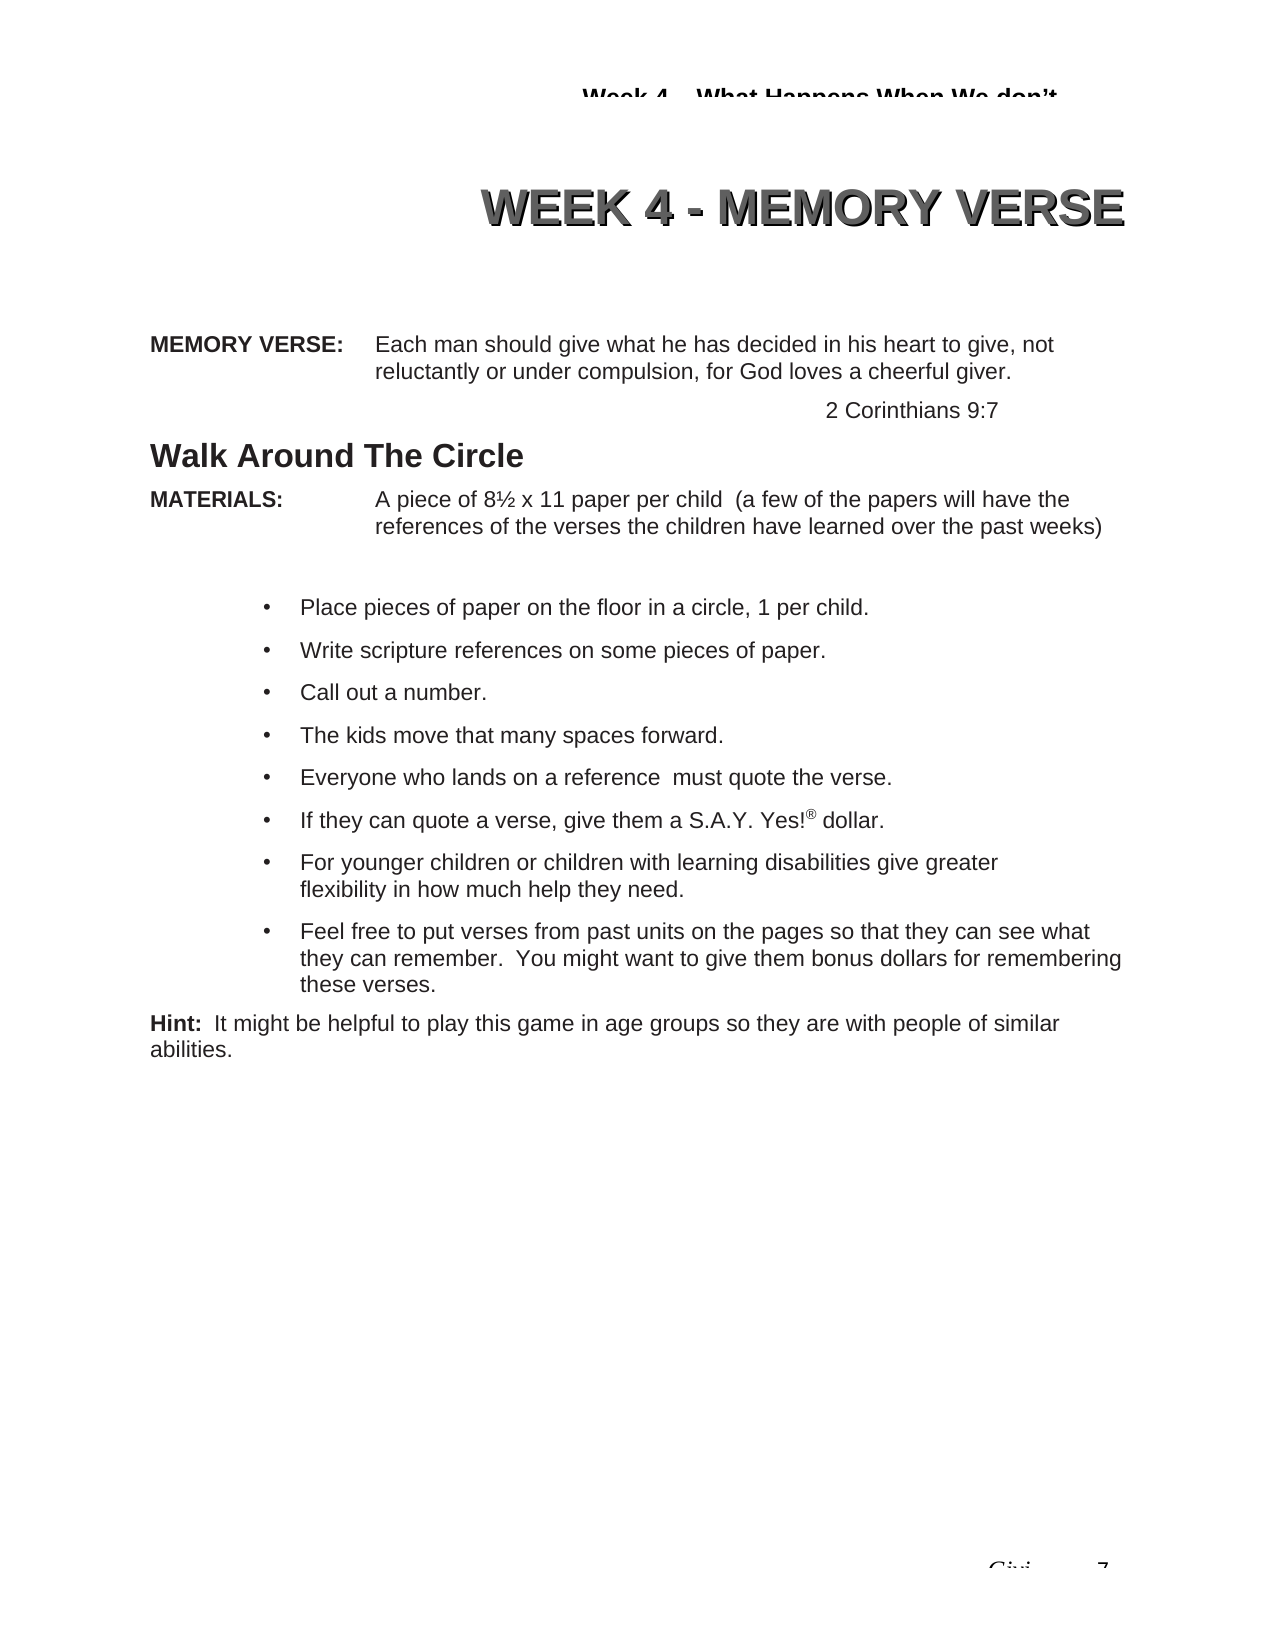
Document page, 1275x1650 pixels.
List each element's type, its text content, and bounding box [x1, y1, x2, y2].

subtitle WEEK 4 - MEMORY VERSE [480, 177, 1137, 235]
list If they can quote a verse, give them a S.A.Y. Yes!® dollar. [262, 805, 1137, 833]
list Write scripture references on some pieces of paper. [262, 635, 1137, 663]
text Hint: It might be helpful to play this game in age groups so they are with people of similar abilities. [150, 1010, 1112, 1062]
list Call out a number. [262, 677, 1137, 706]
list Everyone who lands on a reference must quote the verse. [262, 762, 1137, 791]
list Feel free to put verses from past units on the pages so that they can see what they can remember. You might want to give them bonus dollars for remembering these verses. [262, 918, 1122, 998]
text MATERIALS: A piece of 8½ x 11 paper per child (a few of the papers will have the references of the verses the children have learned over the past weeks) [150, 486, 1103, 539]
subtitle Walk Around The Circle [150, 436, 1137, 474]
text MEMORY VERSE: Each man should give what he has decided in his heart to give, not reluctantly or under compulsion, for God loves a cheerful giver. [150, 331, 1054, 384]
list Place pieces of paper on the floor in a circle, 1 per child. [262, 592, 1137, 621]
list The kids move that many spaces forward. [262, 720, 1137, 748]
text 2 Corinthians 9:7 [137, 397, 998, 423]
list For younger children or children with learning disabilities give greater flexibility in how much help they need. [262, 849, 999, 902]
